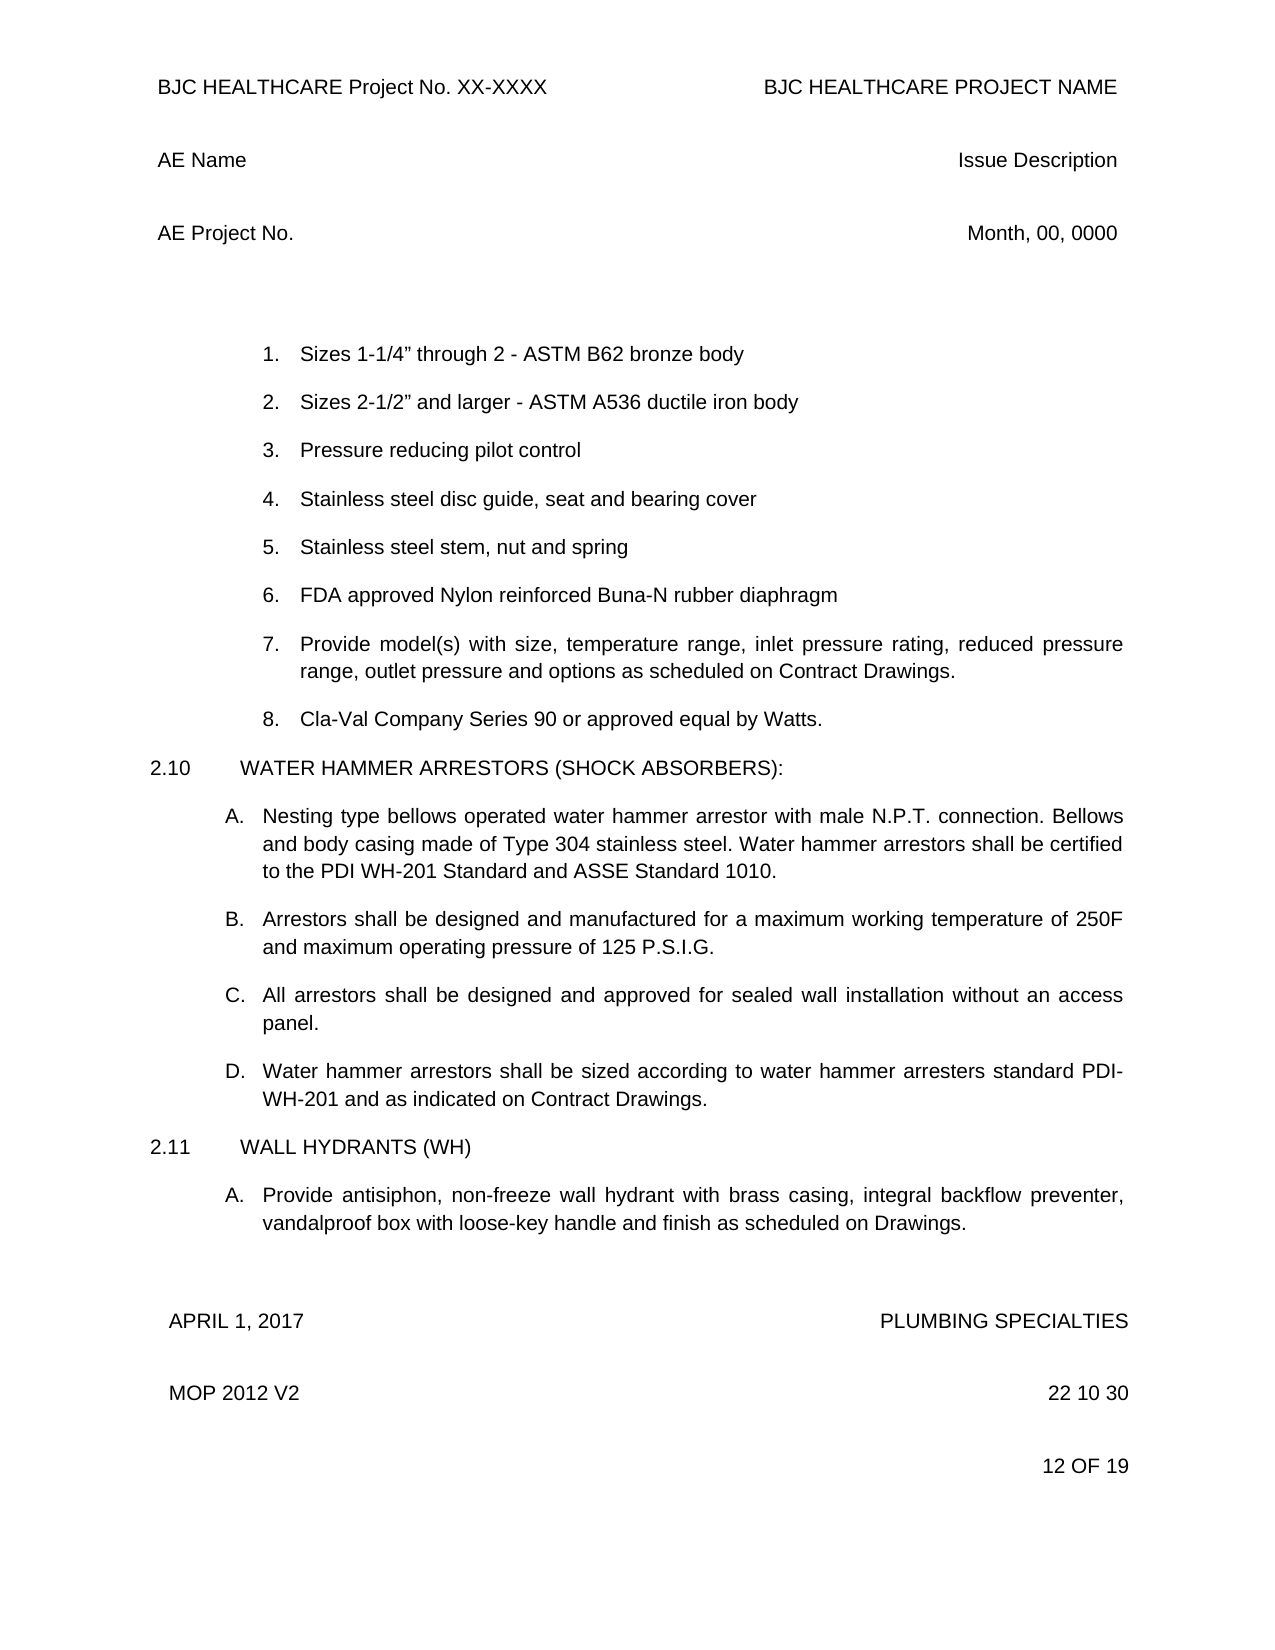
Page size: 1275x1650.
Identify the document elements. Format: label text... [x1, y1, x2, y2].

text Provide antisiphon, non-freeze wall hydrant with brass casing, integral backflow preventer, vandalproof box with loose-key handle and finish as scheduled on Drawings. [225, 1183, 1125, 1234]
text Arrestors shall be designed and manufactured for a maximum working temperature of 250F and maximum operating pressure of 125 P.S.I.G. [225, 907, 1125, 959]
text All arrestors shall be designed and approved for sealed wall installation without an access panel. [225, 983, 1125, 1034]
text Water hammer arrestors shall be sized according to water hammer arresters standard PDI-WH-201 and as indicated on Contract Drawings. [225, 1059, 1125, 1110]
text Cla-Val Company Series 90 or approved equal by Watts. [262, 707, 1125, 731]
text Nesting type bellows operated water hammer arrestor with male N.P.T. connection. Bellows and body casing made of Type 304 stainless steel. Water hammer arrestors shall be certified to the PDI WH-201 Standard and ASSE Standard 1010. [225, 804, 1125, 883]
text WATER HAMMER ARRESTORS (Shock Absorbers): [150, 756, 1125, 779]
text Sizes 2-1/2” and larger - ASTM A536 ductile iron body [262, 390, 1125, 414]
text Stainless steel disc guide, seat and bearing cover [262, 486, 1125, 510]
text WALL HYDRANTS (wh) [150, 1135, 1125, 1159]
text Stainless steel stem, nut and spring [262, 535, 1125, 559]
text FDA approved Nylon reinforced Buna-N rubber diaphragm [262, 583, 1125, 607]
text Sizes 1-1/4” through 2 - ASTM B62 bronze body [262, 341, 1125, 365]
text Pressure reducing pilot control [262, 438, 1125, 462]
text Provide model(s) with size, temperature range, inlet pressure rating, reduced pressure range, outlet pressure and options as scheduled on Contract Drawings. [262, 631, 1125, 683]
